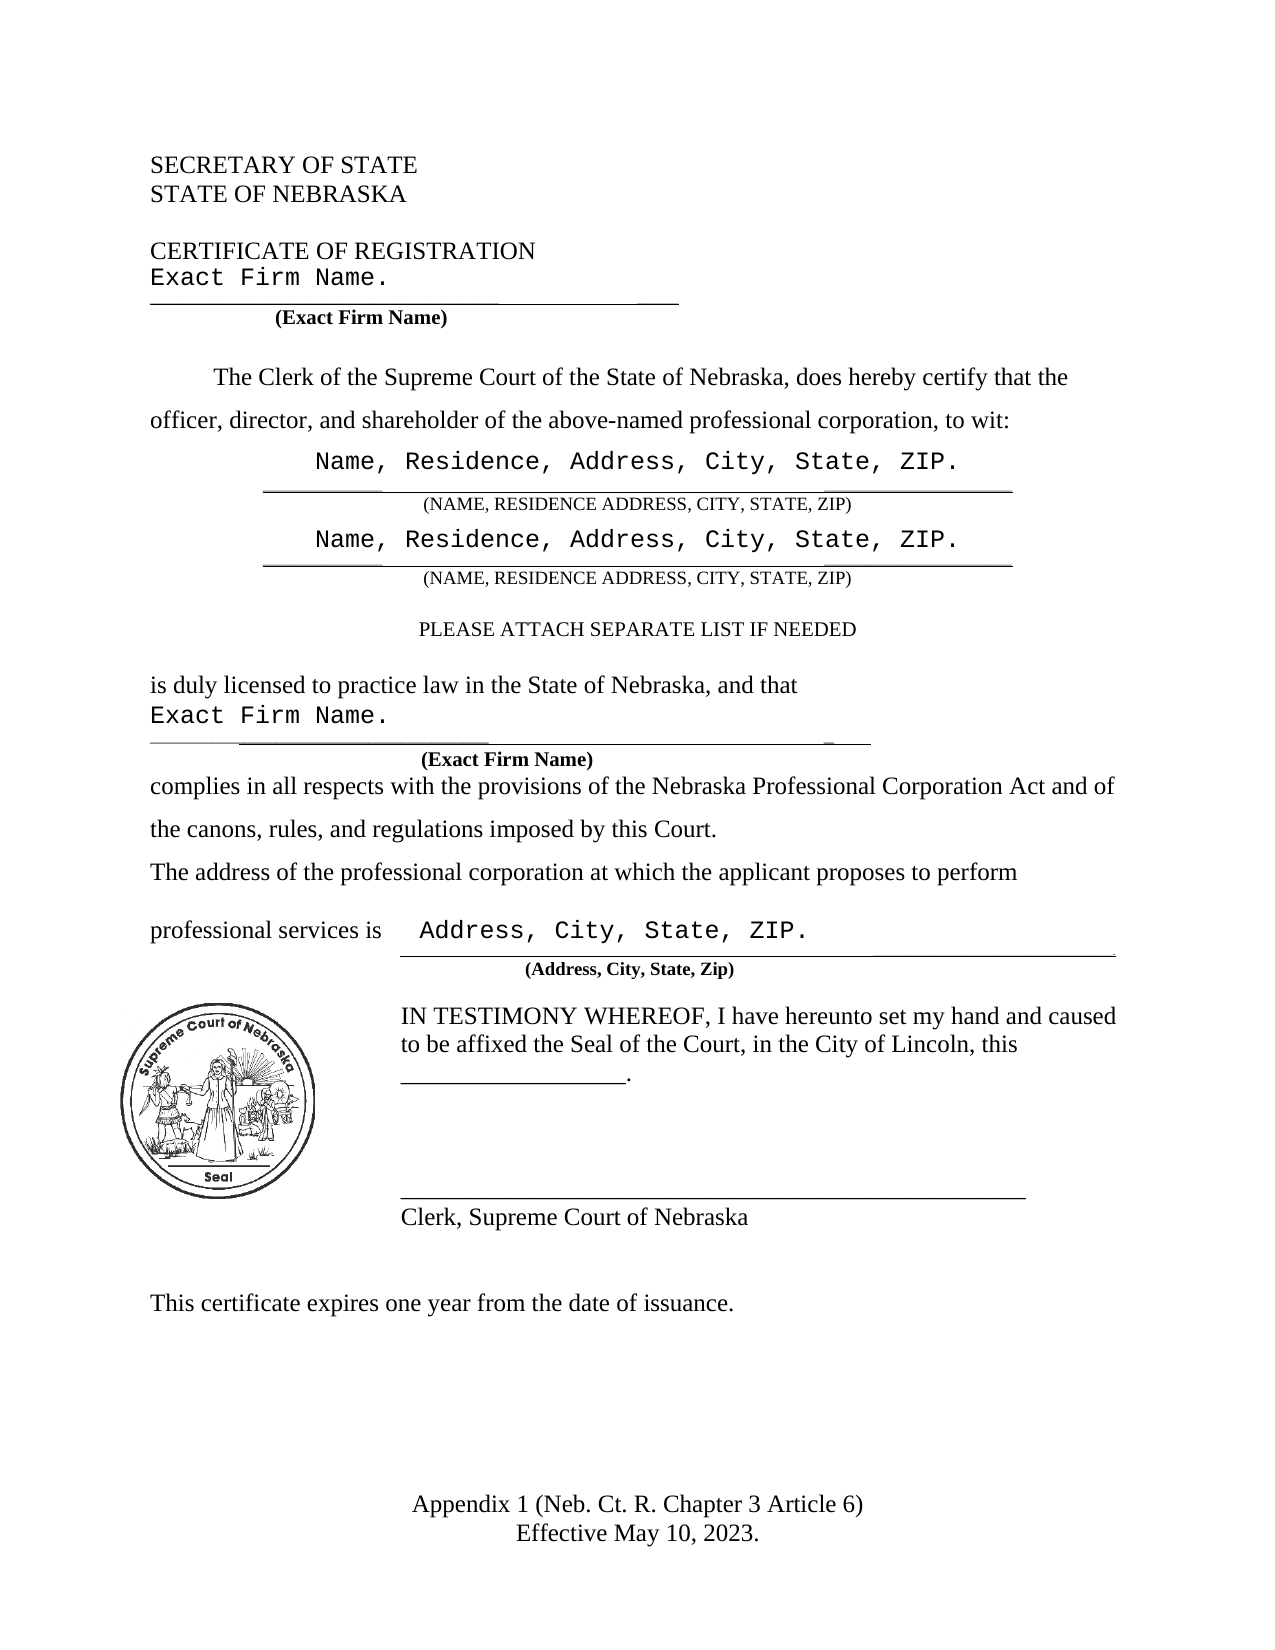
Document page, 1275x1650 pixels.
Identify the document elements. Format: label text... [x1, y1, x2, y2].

text The address of the professional corporation at which the applicant proposes to perform [150, 857, 1125, 886]
text (Exact Firm Name) [150, 747, 1125, 771]
text CERTIFICATE OF REGISTRATION [150, 236, 1125, 265]
text __________________________________________________ [150, 1173, 1125, 1202]
text PLEASE ATTACH SEPARATE LIST IF NEEDED [150, 617, 1125, 641]
text The Clerk of the Supreme Court of the State of Nebraska, does hereby certify that the officer, director, and shareholder of the above-named professional corporation, to wit: [150, 362, 1125, 434]
text (Exact Firm Name) [150, 305, 1125, 329]
text professional services is [150, 915, 1125, 946]
text Clerk, Supreme Court of [150, 1202, 1125, 1231]
text (NAME, RESIDENCE ADDRESS, CITY, STATE, ZIP) [150, 567, 1125, 588]
text (NAME, RESIDENCE ADDRESS, CITY, STATE, ZIP) [150, 493, 1125, 515]
picture [120, 1003, 315, 1199]
text STATE OF NEBRASKA [150, 179, 1125, 207]
text IN TESTIMONY WHEREOF, I have hereunto set my hand and caused to be affixed the Seal of the Court, in the City of Lincoln, this __________________. [401, 1001, 1125, 1087]
text _________________________________________________________________ __ [150, 703, 1125, 745]
text (Address, City, State, Zip) [450, 958, 1125, 979]
text This certificate expires one year from the date of issuance. [150, 1288, 1125, 1317]
text complies in all respects with the provisions of the Nebraska Professional Corporation Act and of the canons, rules, and regulations imposed by this Court. [150, 771, 1125, 843]
text is duly licensed to practice law in the State of Nebraska, and that [150, 670, 1125, 699]
text SECRETARY OF STATE [150, 150, 1125, 179]
